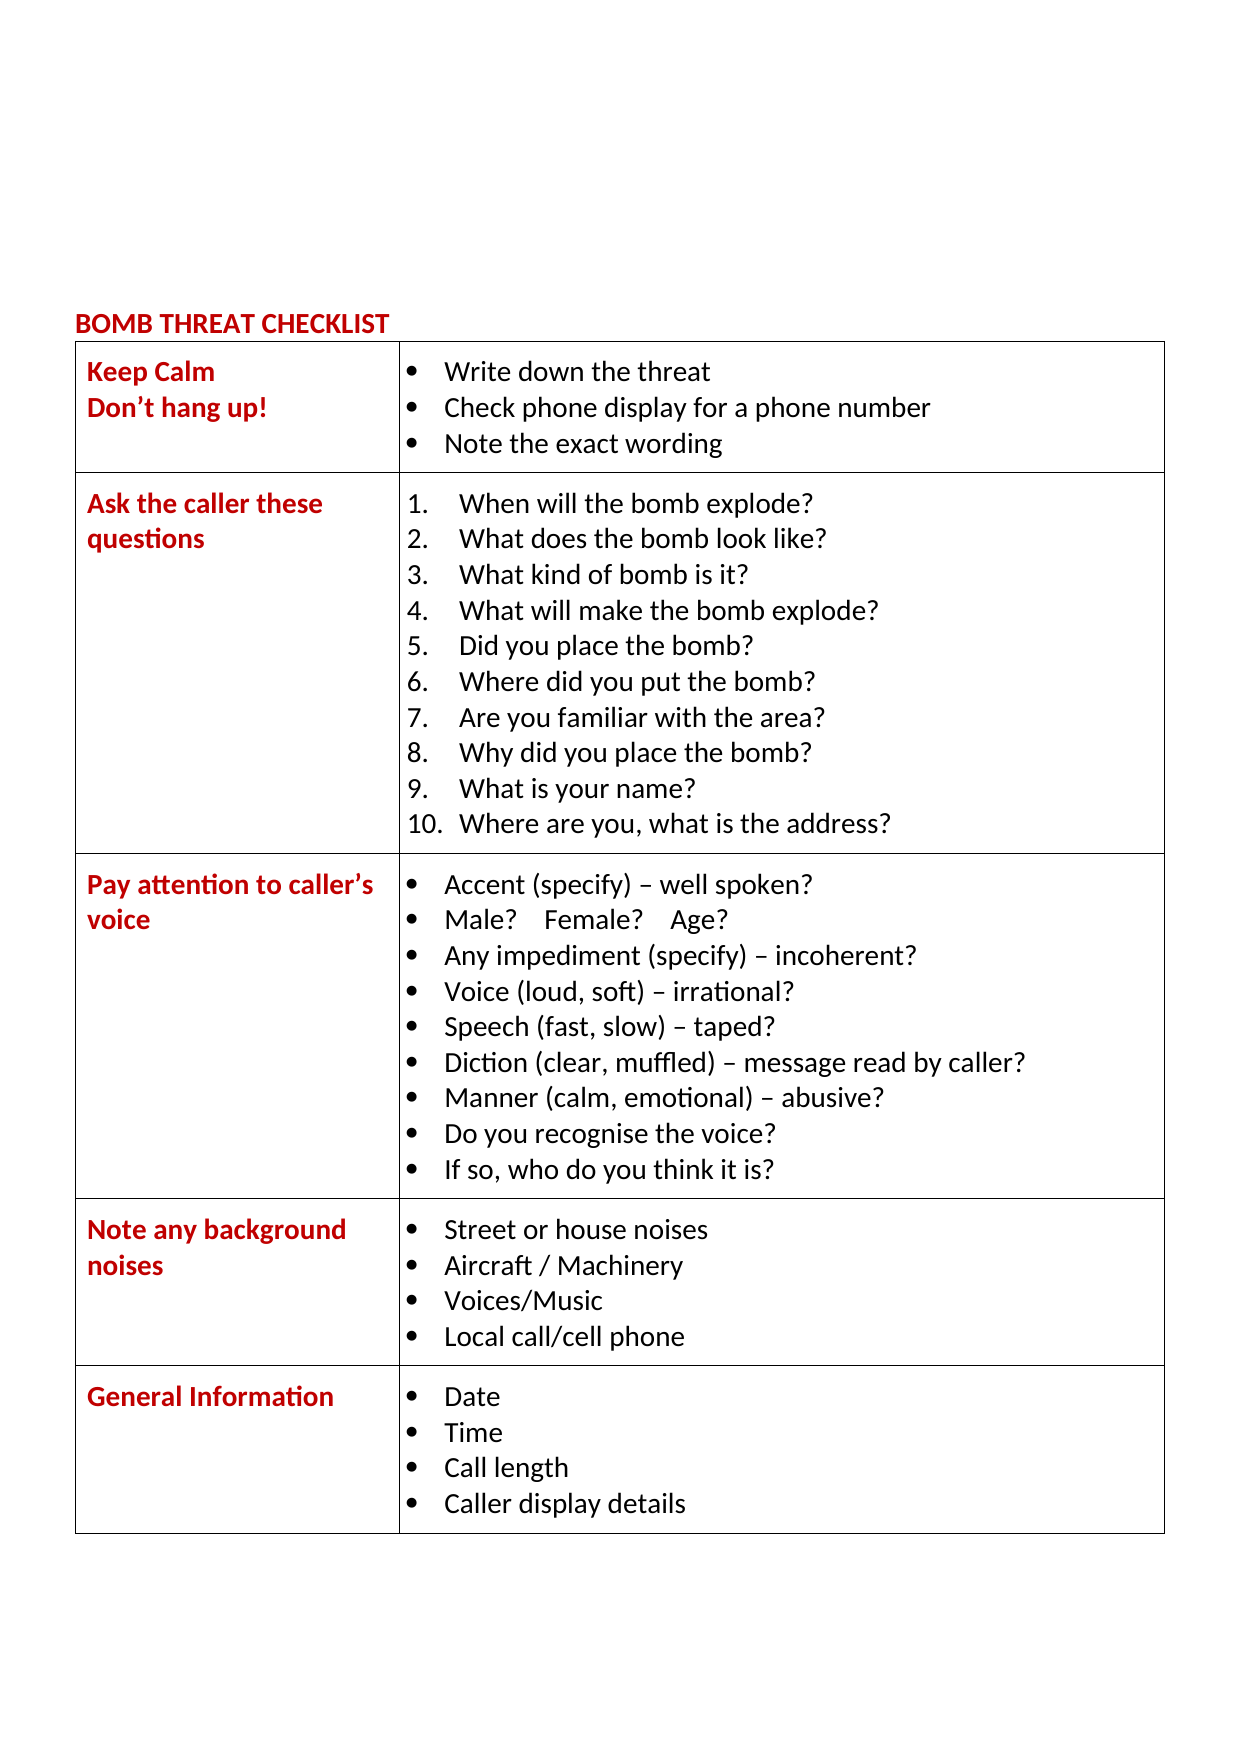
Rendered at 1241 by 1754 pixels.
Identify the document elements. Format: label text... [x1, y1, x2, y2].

table_cell Street or house noises Aircraft / Machinery Voices/Music Local call/cell phone [400, 1199, 1164, 1365]
table_cell Accent (specify) – well spoken? Male? Female? Age? Any impediment (specify) – incoherent? Voice (loud, soft) – irrational? Speech (fast, slow) – taped? Diction (clear, muffled) – message read by caller? Manner (calm, emotional) – abusive? Do you recognise the voice? If so, who do you think it is? [400, 854, 1164, 1198]
table_cell When will the bomb explode? What does the bomb look like? What kind of bomb is it? What will make the bomb explode? Did you place the bomb? Where did you put the bomb? Are you familiar with the area? Why did you place the bomb? What is your name? Where are you, what is the address? [400, 473, 1164, 853]
text BOMB THREAT CHECKLIST [75, 305, 1165, 341]
table_header Write down the threat Check phone display for a phone number Note the exact wording [400, 342, 1164, 472]
table_header Keep Calm Don’t hang up! [76, 342, 399, 472]
table_cell Pay attention to caller’s voice [76, 854, 399, 1198]
table_cell General Information [76, 1366, 399, 1532]
table_cell Ask the caller these questions [76, 473, 399, 853]
table_cell Note any background noises [76, 1199, 399, 1365]
table_cell Date Time Call length Caller display details [400, 1366, 1164, 1532]
